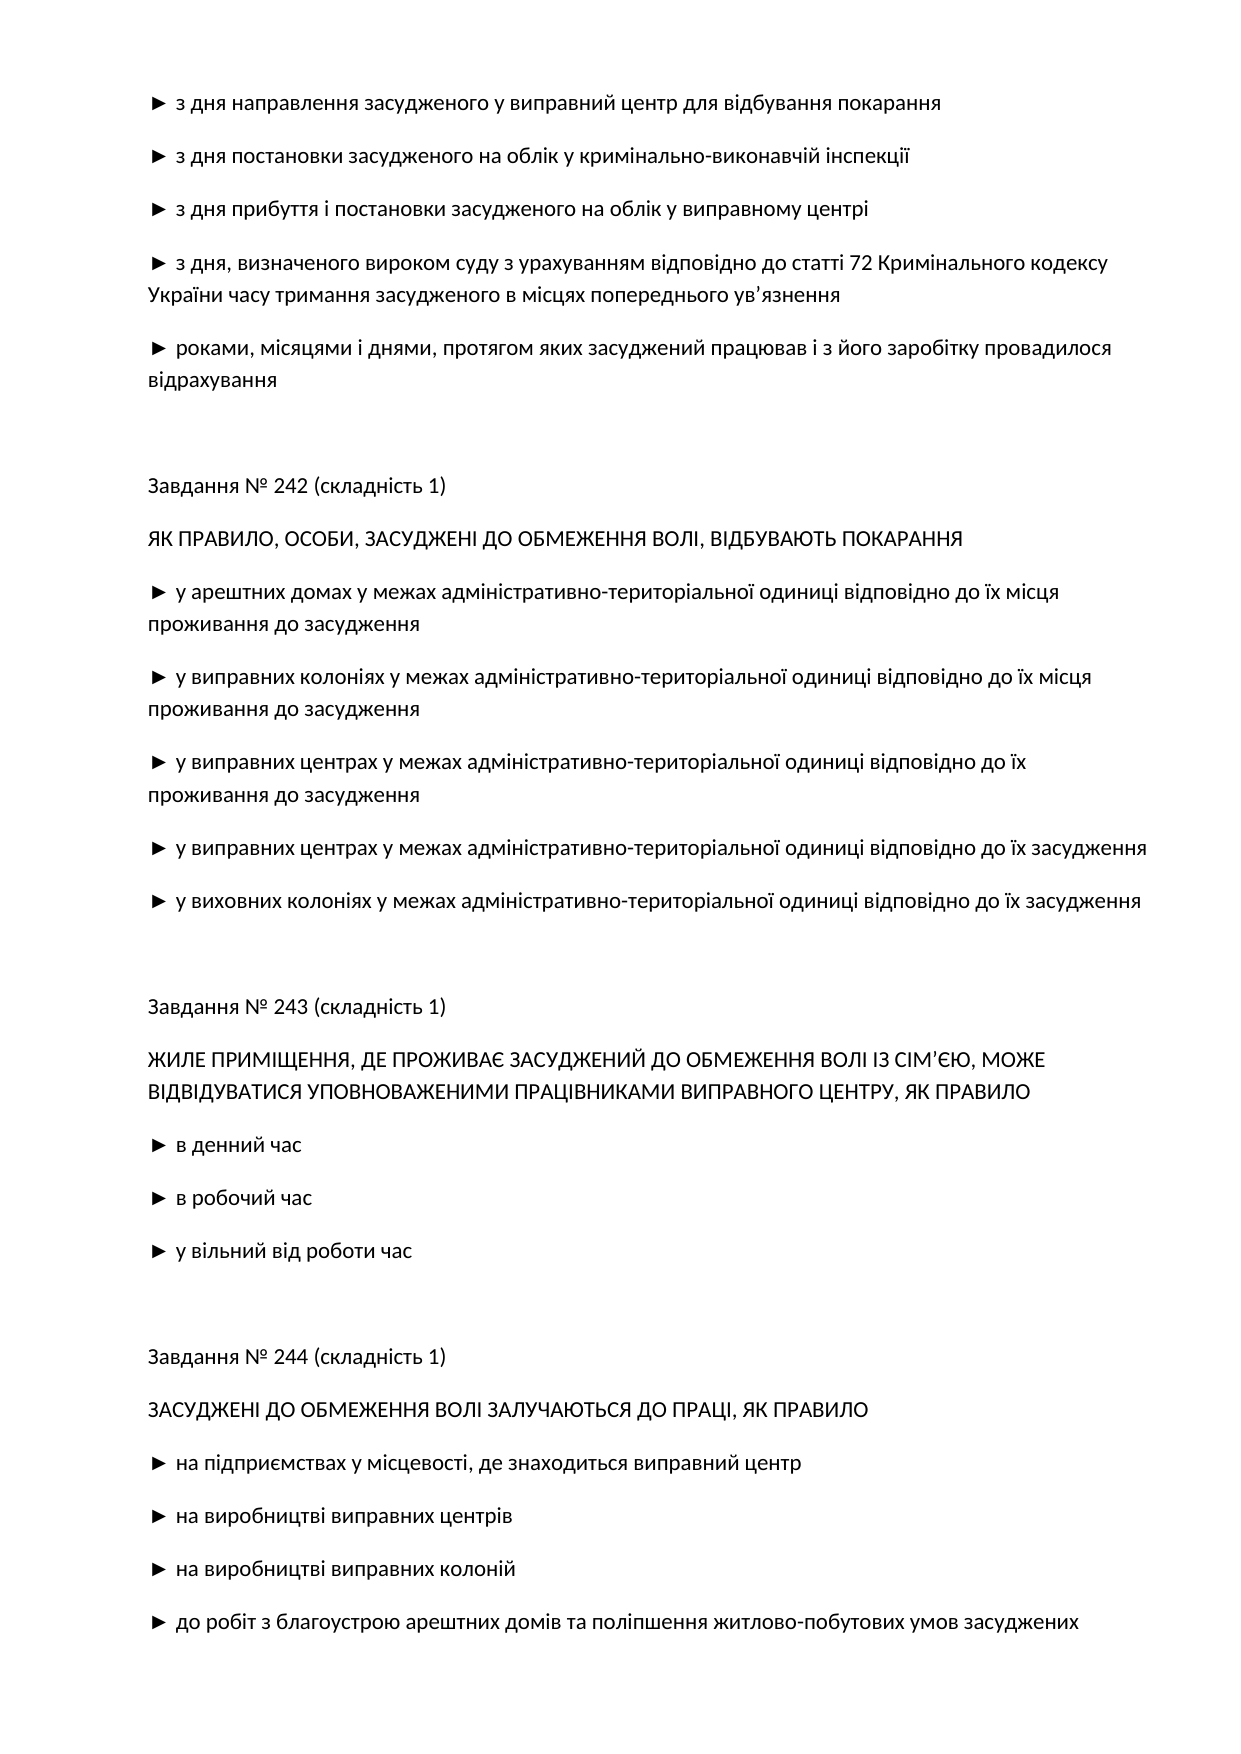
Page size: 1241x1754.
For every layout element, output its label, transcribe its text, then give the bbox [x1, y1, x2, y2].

text ► роками, місяцями і днями, протягом яких засуджений працював і з його заробітку провадилося відрахування [148, 333, 1152, 393]
text ► у виховних колоніях у межах адміністративно-територіальної одиниці відповідно до їх засудження [148, 886, 1152, 914]
text ► до робіт з благоустрою арештних домів та поліпшення житлово-побутових умов засуджених [148, 1607, 1152, 1635]
text ЯК ПРАВИЛО, ОСОБИ, ЗАСУДЖЕНІ ДО ОБМЕЖЕННЯ ВОЛІ, ВІДБУВАЮТЬ ПОКАРАННЯ [148, 524, 1152, 552]
text ► з дня, визначеного вироком суду з урахуванням відповідно до статті 72 Кримінального кодексу України часу тримання засудженого в місцях попереднього ув’язнення [148, 248, 1152, 308]
text ► на підприємствах у місцевості, де знаходиться виправний центр [148, 1448, 1152, 1476]
text ► у вільний від роботи час [148, 1236, 1152, 1264]
text ► з дня прибуття і постановки засудженого на облік у виправному центрі [148, 194, 1152, 223]
text Завдання № 244 (складність 1) [148, 1342, 1152, 1370]
text ЗАСУДЖЕНІ ДО ОБМЕЖЕННЯ ВОЛІ ЗАЛУЧАЮТЬСЯ ДО ПРАЦІ, ЯК ПРАВИЛО [148, 1395, 1152, 1423]
text Завдання № 243 (складність 1) [148, 992, 1152, 1020]
text ► в робочий час [148, 1183, 1152, 1211]
text ► з дня направлення засудженого у виправний центр для відбування покарання [148, 88, 1152, 117]
text ► у виправних центрах у межах адміністративно-територіальної одиниці відповідно до їх проживання до засудження [148, 747, 1152, 808]
text ► з дня постановки засудженого на облік у кримінально-виконавчій інспекції [148, 142, 1152, 169]
text ► у арештних домах у межах адміністративно-територіальної одиниці відповідно до їх місця проживання до засудження [148, 577, 1152, 637]
text ► у виправних колоніях у межах адміністративно-територіальної одиниці відповідно до їх місця проживання до засудження [148, 662, 1152, 722]
text Завдання № 242 (складність 1) [148, 471, 1152, 499]
text ► у виправних центрах у межах адміністративно-територіальної одиниці відповідно до їх засудження [148, 833, 1152, 861]
text ЖИЛЕ ПРИМІЩЕННЯ, ДЕ ПРОЖИВАЄ ЗАСУДЖЕНИЙ ДО ОБМЕЖЕННЯ ВОЛІ ІЗ СІМ’ЄЮ, МОЖЕ ВІДВІДУВАТИСЯ УПОВНОВАЖЕНИМИ ПРАЦІВНИКАМИ ВИПРАВНОГО ЦЕНТРУ, ЯК ПРАВИЛО [148, 1045, 1152, 1105]
text ► на виробництві виправних колоній [148, 1554, 1152, 1582]
text ► в денний час [148, 1130, 1152, 1158]
text ► на виробництві виправних центрів [148, 1501, 1152, 1529]
